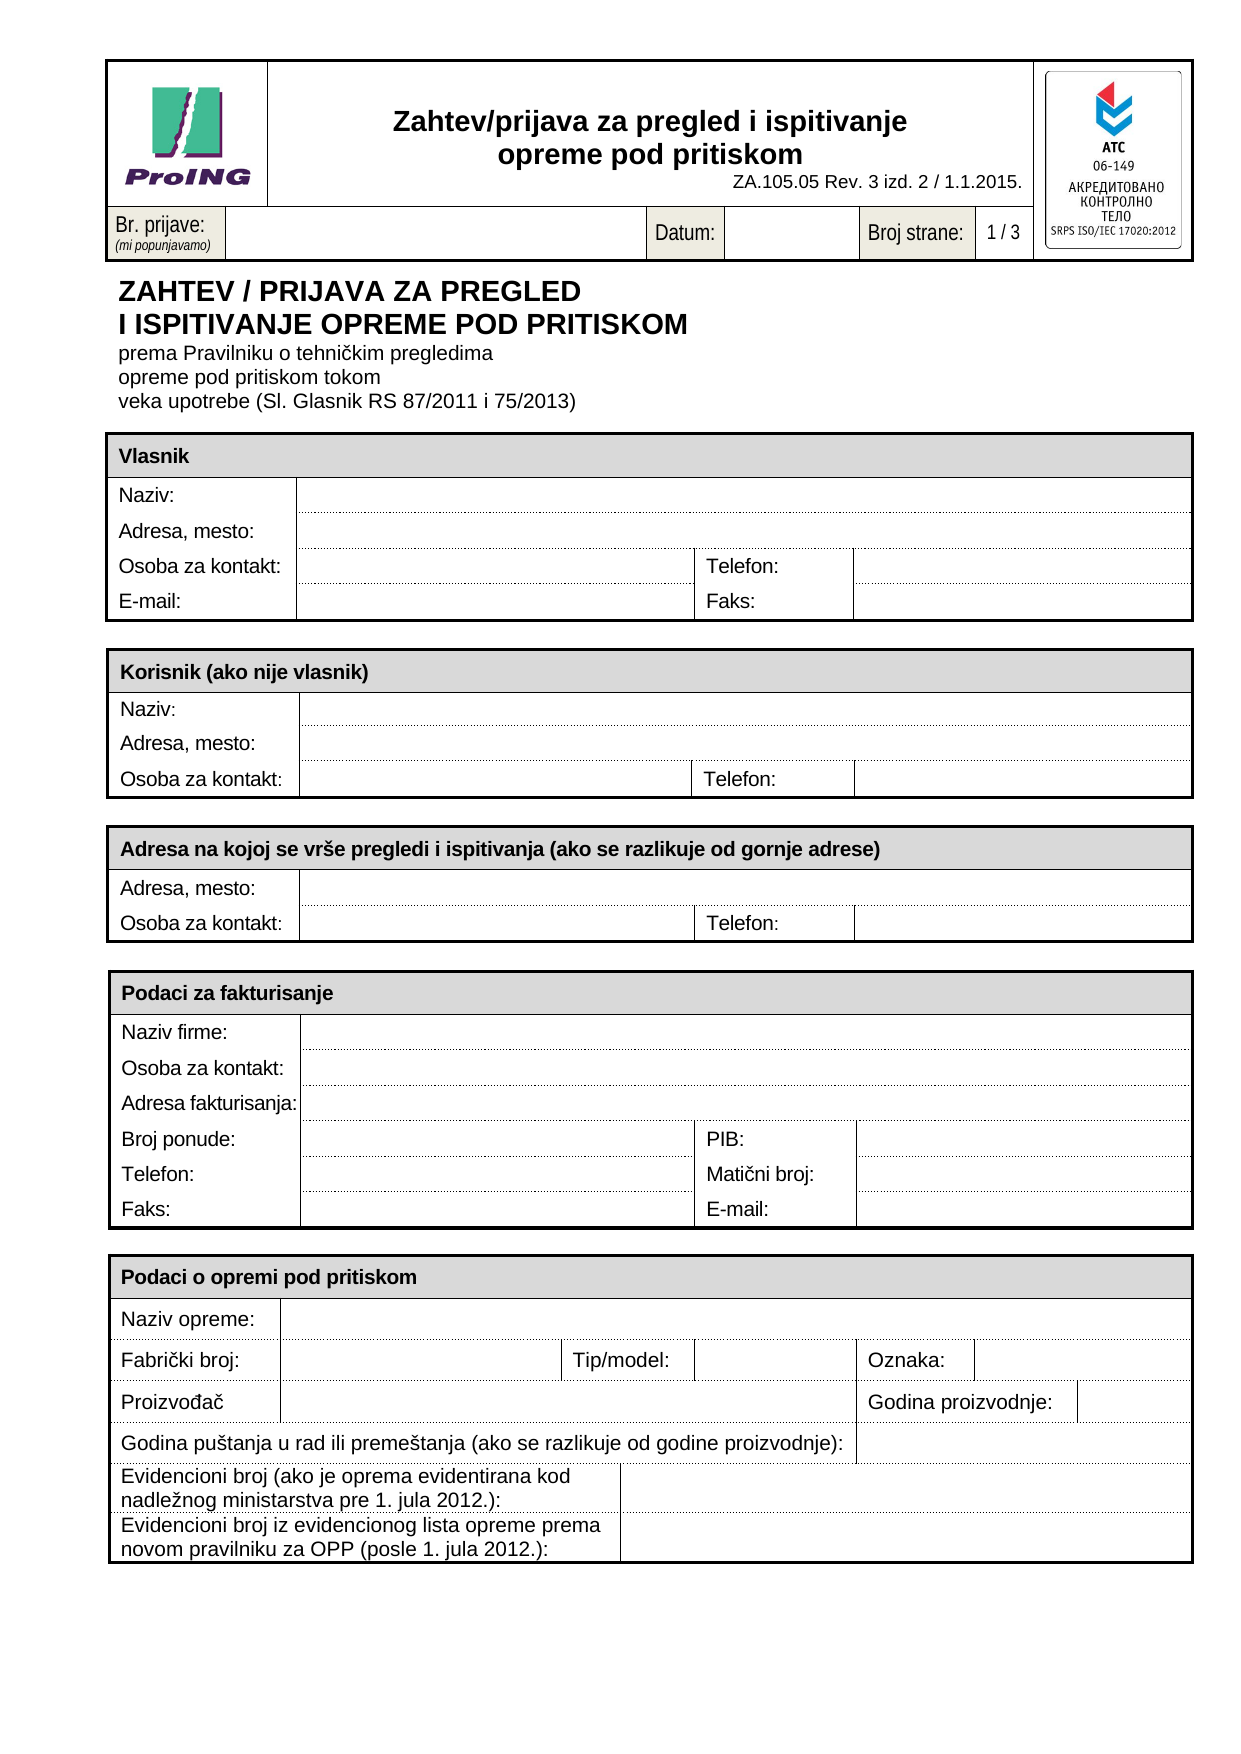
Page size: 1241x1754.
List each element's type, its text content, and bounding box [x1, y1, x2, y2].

table_cell [281, 1299, 1191, 1339]
table_cell [281, 1380, 856, 1422]
table_header Podaci o opremi pod pritiskom [111, 1257, 1191, 1298]
table_cell Naziv opreme: [111, 1299, 280, 1339]
table_cell [297, 583, 694, 618]
table_cell Faks: [695, 583, 853, 618]
table_cell Osoba za kontakt: [108, 548, 296, 583]
table_cell [621, 1512, 1191, 1561]
picture [118, 77, 256, 190]
table_cell [695, 1339, 856, 1380]
table_cell [857, 1422, 1191, 1463]
table_cell Godina puštanja u rad ili premeštanja (ako se razlikuje od godine proizvodnje): [111, 1422, 856, 1463]
table_cell Telefon: [111, 1156, 300, 1191]
table_cell [301, 1156, 694, 1191]
table_cell [854, 583, 1191, 618]
table_cell [300, 905, 694, 940]
table_cell [300, 760, 691, 796]
table_header Vlasnik [108, 435, 1191, 477]
table_cell Osoba za kontakt: [109, 905, 299, 940]
table_cell Adresa, mesto: [109, 725, 299, 760]
table_cell Proizvođač [111, 1380, 280, 1422]
table_cell [857, 1191, 1191, 1226]
table_cell [621, 1463, 1191, 1512]
table_cell Matični broj: [695, 1156, 856, 1191]
table_cell [855, 905, 1191, 940]
table_cell E-mail: [108, 583, 296, 618]
table_cell Adresa fakturisanja: [111, 1085, 300, 1120]
table_cell PIB: [695, 1120, 856, 1156]
table_cell [297, 478, 1191, 512]
text ZAHTEV / PRIJAVA ZA PREGLED [118, 274, 1181, 307]
table_cell Faks: [111, 1191, 300, 1226]
table_cell E-mail: [695, 1191, 856, 1226]
table_cell [1078, 1380, 1191, 1422]
table_cell [300, 870, 1191, 905]
table_cell Tip/model: [562, 1339, 694, 1380]
text prema Pravilniku o tehničkim pregledima [118, 341, 1181, 365]
table_cell Osoba za kontakt: [111, 1049, 300, 1085]
table_header Korisnik (ako nije vlasnik) [109, 651, 1191, 692]
table_cell Evidencioni broj iz evidencionog lista opreme prema novom pravilniku za OPP (posle 1. jula 2012.): [111, 1512, 620, 1561]
table_cell Telefon: [695, 905, 854, 940]
table_cell [301, 1085, 1191, 1120]
table_cell [300, 693, 1191, 725]
table_cell [855, 760, 1191, 796]
table_header Podaci za fakturisanje [111, 973, 1191, 1014]
table_cell [857, 1156, 1191, 1191]
table_cell [301, 1191, 694, 1226]
table_cell Naziv: [109, 693, 299, 725]
table_cell Broj ponude: [111, 1120, 300, 1156]
table_cell Evidencioni broj (ako je oprema evidentirana kod nadležnog ministarstva pre 1. jula 2012.): [111, 1463, 620, 1512]
text opreme pod pritiskom tokom [118, 365, 1181, 389]
table_cell [301, 1120, 694, 1156]
table_cell Adresa, mesto: [109, 870, 299, 905]
table_cell Naziv: [108, 478, 296, 512]
table_cell [301, 1049, 1191, 1085]
text veka upotrebe (Sl. Glasnik RS 87/2011 i 75/2013) [118, 389, 1181, 413]
table_cell Adresa, mesto: [108, 512, 296, 548]
table_cell [854, 548, 1191, 583]
table_cell [301, 1015, 1191, 1049]
table_cell Godina proizvodnje: [857, 1380, 1077, 1422]
table_cell Osoba za kontakt: [109, 760, 299, 796]
picture [1045, 71, 1182, 249]
table_cell [297, 548, 694, 583]
table_cell Oznaka: [857, 1339, 974, 1380]
table_cell Naziv firme: [111, 1015, 300, 1049]
table_cell [300, 725, 1191, 760]
table_cell [281, 1339, 561, 1380]
table_cell [857, 1120, 1191, 1156]
table_cell Telefon: [695, 548, 853, 583]
table_cell [297, 512, 1191, 548]
text I ISPITIVANJE OPREME POD PRITISKOM [118, 307, 1181, 341]
table_cell [975, 1339, 1191, 1380]
table_header Adresa na kojoj se vrše pregledi i ispitivanja (ako se razlikuje od gornje adrese) [109, 828, 1191, 869]
table_cell Telefon: [692, 760, 854, 796]
table_cell Fabrički broj: [111, 1339, 280, 1380]
